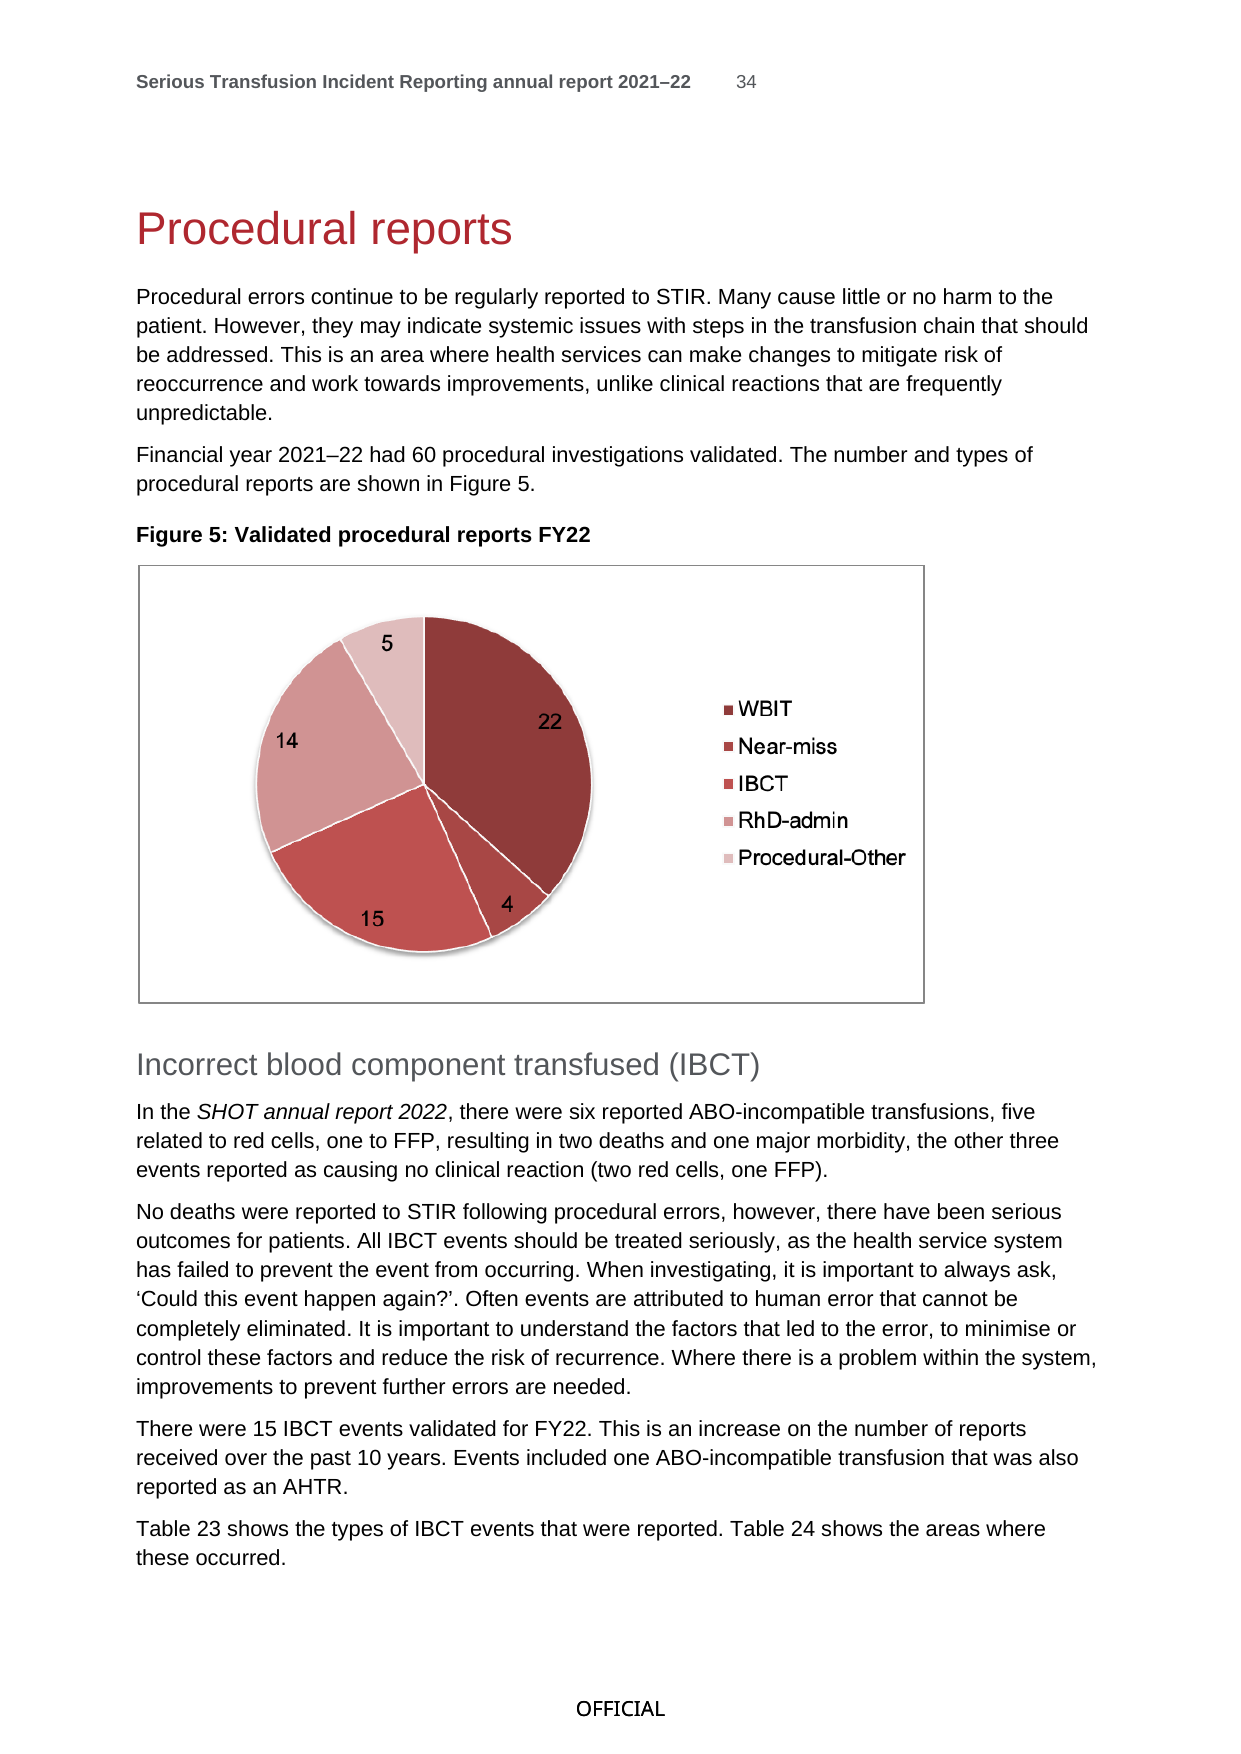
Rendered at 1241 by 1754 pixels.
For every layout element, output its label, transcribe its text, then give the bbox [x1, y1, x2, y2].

text Procedural errors continue to be regularly reported to STIR. Many cause little or no harm to the patient. However, they may indicate systemic issues with steps in the transfusion chain that should be addressed. This is an area where health services can make changes to mitigate risk of reoccurrence and work towards improvements, unlike clinical reactions that are frequently unpredictable. [136, 279, 1104, 425]
text Figure 5: Validated procedural reports FY22 [136, 521, 1104, 547]
text Financial year 2021–22 had 60 procedural investigations validated. The number and types of procedural reports are shown in Figure 5. [136, 438, 1104, 496]
text In the SHOT annual report 2022, there were six reported ABO-incompatible transfusions, five related to red cells, one to FFP, resulting in two deaths and one major morbidity, the other three events reported as causing no clinical reaction (two red cells, one FFP). [136, 1095, 1104, 1182]
subtitle Incorrect blood component transfused (IBCT) [136, 1046, 1104, 1082]
subtitle Procedural reports [136, 202, 1104, 254]
text Table 23 shows the types of IBCT events that were reported. Table 24 shows the areas where these occurred. [136, 1511, 1104, 1570]
text No deaths were reported to STIR following procedural errors, however, there have been serious outcomes for patients. All IBCT events should be treated seriously, as the health service system has failed to prevent the event from occurring. When investigating, it is important to always ask, ‘Could this event happen again?’. Often events are attributed to human error that cannot be completely eliminated. It is important to understand the factors that led to the error, to minimise or control these factors and reduce the risk of recurrence. Where there is a problem within the system, improvements to prevent further errors are needed. [136, 1195, 1104, 1399]
picture [135, 559, 927, 1009]
text There were 15 IBCT events validated for FY22. This is an increase on the number of reports received over the past 10 years. Events included one ABO-incompatible transfusion that was also reported as an AHTR. [136, 1411, 1104, 1499]
